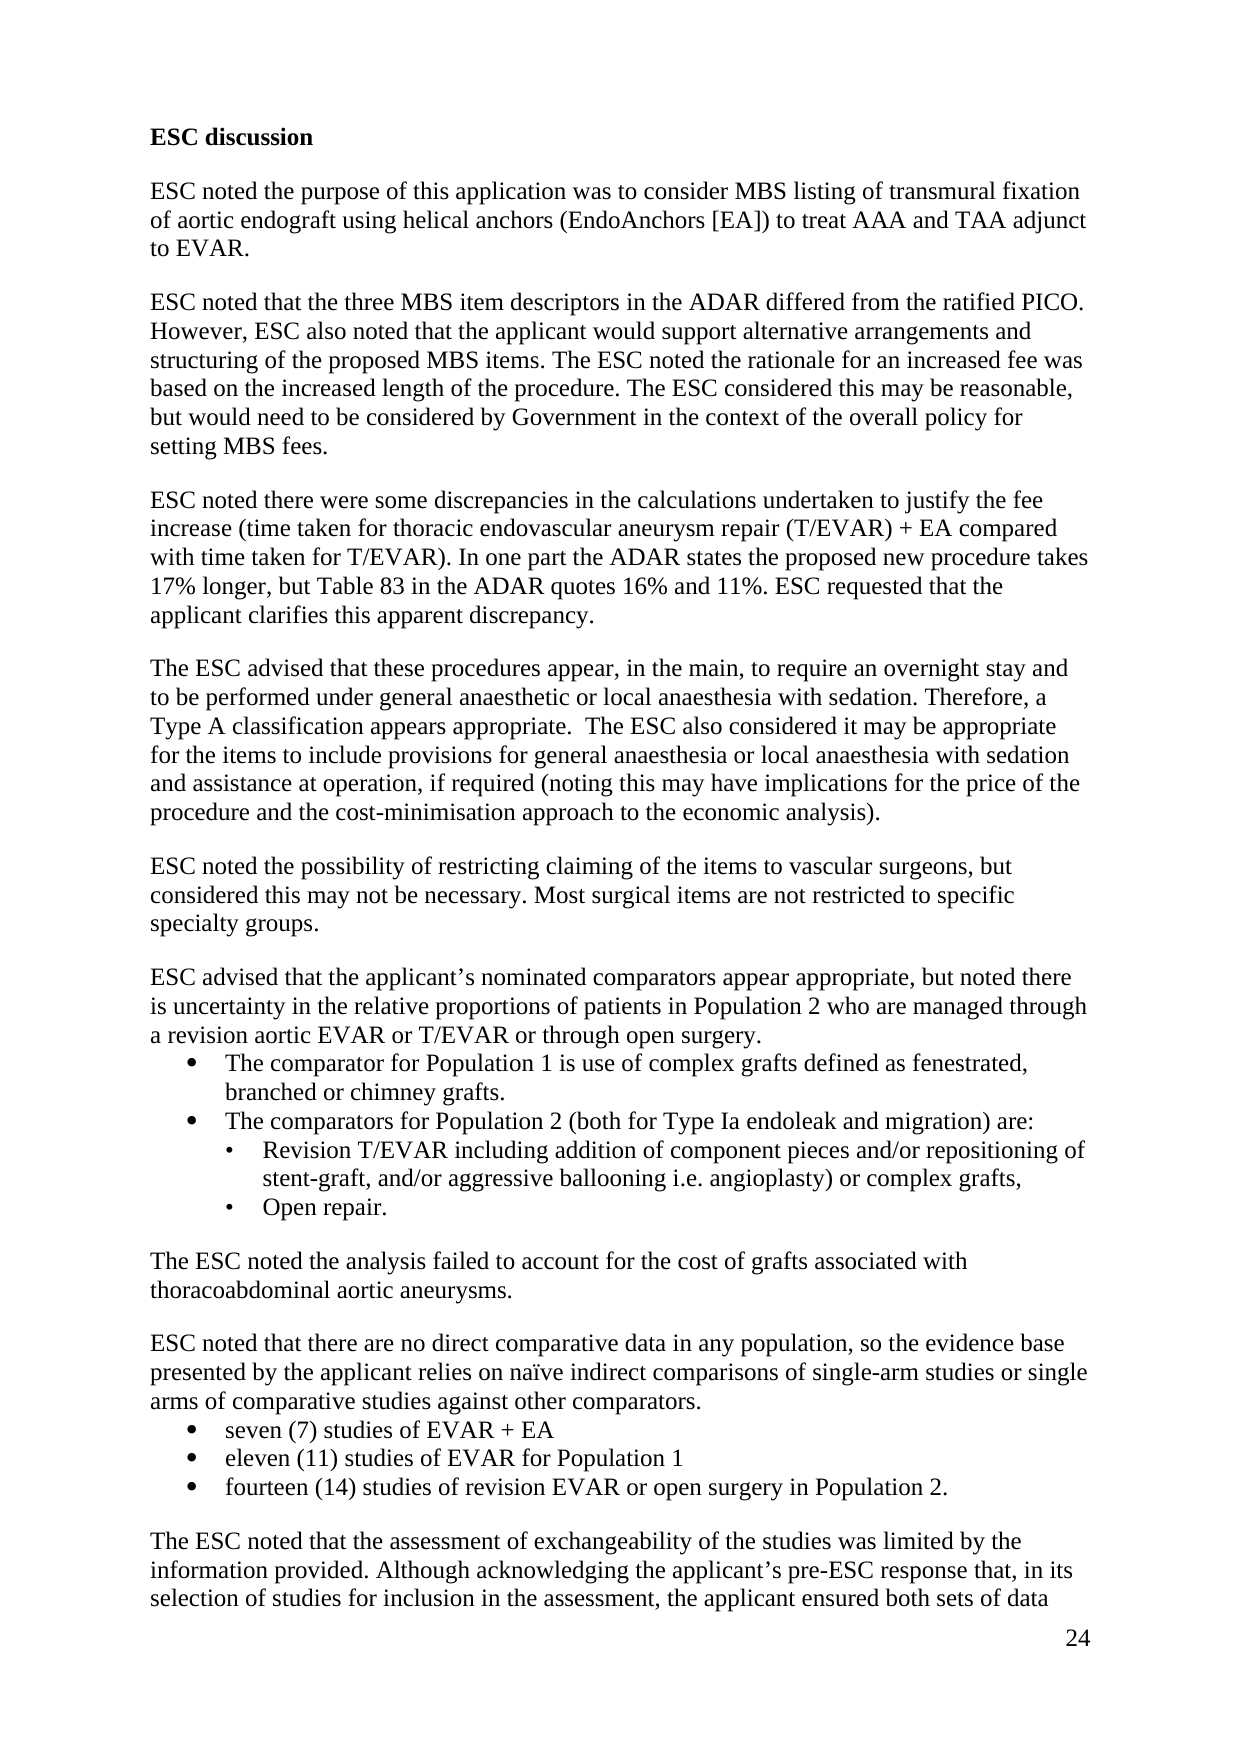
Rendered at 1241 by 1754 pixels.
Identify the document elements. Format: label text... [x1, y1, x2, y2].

list eleven (11) studies of EVAR for Population 1 [187, 1443, 1090, 1472]
list The comparator for Population 1 is use of complex grafts defined as fenestrated, branched or chimney grafts. [187, 1048, 1090, 1106]
text ESC noted there were some discrepancies in the calculations undertaken to justify the fee increase (time taken for thoracic endovascular aneurysm repair (T/EVAR) + EA compared with time taken for T/EVAR). In one part the ADAR states the proposed new procedure takes 17% longer, but Table 83 in the ADAR quotes 16% and 11%. ESC requested that the applicant clarifies this apparent discrepancy. [150, 485, 1090, 628]
text ESC noted that the three MBS item descriptors in the ADAR differed from the ratified PICO. However, ESC also noted that the applicant would support alternative arrangements and structuring of the proposed MBS items. The ESC noted the rationale for an increased fee was based on the increased length of the procedure. The ESC considered this may be reasonable, but would need to be considered by Government in the context of the overall policy for setting MBS fees. [150, 287, 1090, 460]
list The comparators for Population 2 (both for Type Ia endoleak and migration) are: [187, 1106, 1090, 1135]
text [150, 1526, 1090, 1612]
text The ESC advised that these procedures appear, in the main, to require an overnight stay and to be performed under general anaesthetic or local anaesthesia with sedation. Therefore, a Type A classification appears appropriate. The ESC also considered it may be appropriate for the items to include provisions for general anaesthesia or local anaesthesia with sedation and assistance at operation, if required (noting this may have implications for the price of the procedure and the cost-minimisation approach to the economic analysis). [150, 653, 1090, 826]
text ESC noted that there are no direct comparative data in any population, so the evidence base presented by the applicant relies on naïve indirect comparisons of single-arm studies or single arms of comparative studies against other comparators. [150, 1328, 1090, 1415]
text ESC noted the possibility of restricting claiming of the items to vascular surgeons, but considered this may not be necessary. Most surgical items are not restricted to specific specialty groups. [150, 851, 1090, 937]
list Open repair. [225, 1192, 1090, 1221]
text ESC advised that the applicant’s nominated comparators appear appropriate, but noted there is uncertainty in the relative proportions of patients in Population 2 who are managed through a revision aortic EVAR or T/EVAR or through open surgery. [150, 962, 1090, 1048]
list Revision T/EVAR including addition of component pieces and/or repositioning of stent-graft, and/or aggressive ballooning i.e. angioplasty) or complex grafts, [225, 1135, 1090, 1192]
text The ESC noted the analysis failed to account for the cost of grafts associated with thoracoabdominal aortic aneurysms. [150, 1246, 1090, 1303]
subtitle ESC discussion [150, 122, 1090, 151]
list seven (7) studies of EVAR + EA [187, 1415, 1090, 1443]
list fourteen (14) studies of revision EVAR or open surgery in Population 2. [187, 1472, 1090, 1501]
text ESC noted the purpose of this application was to consider MBS listing of transmural fixation of aortic endograft using helical anchors (EndoAnchors [EA]) to treat AAA and TAA adjunct to EVAR. [150, 176, 1090, 262]
